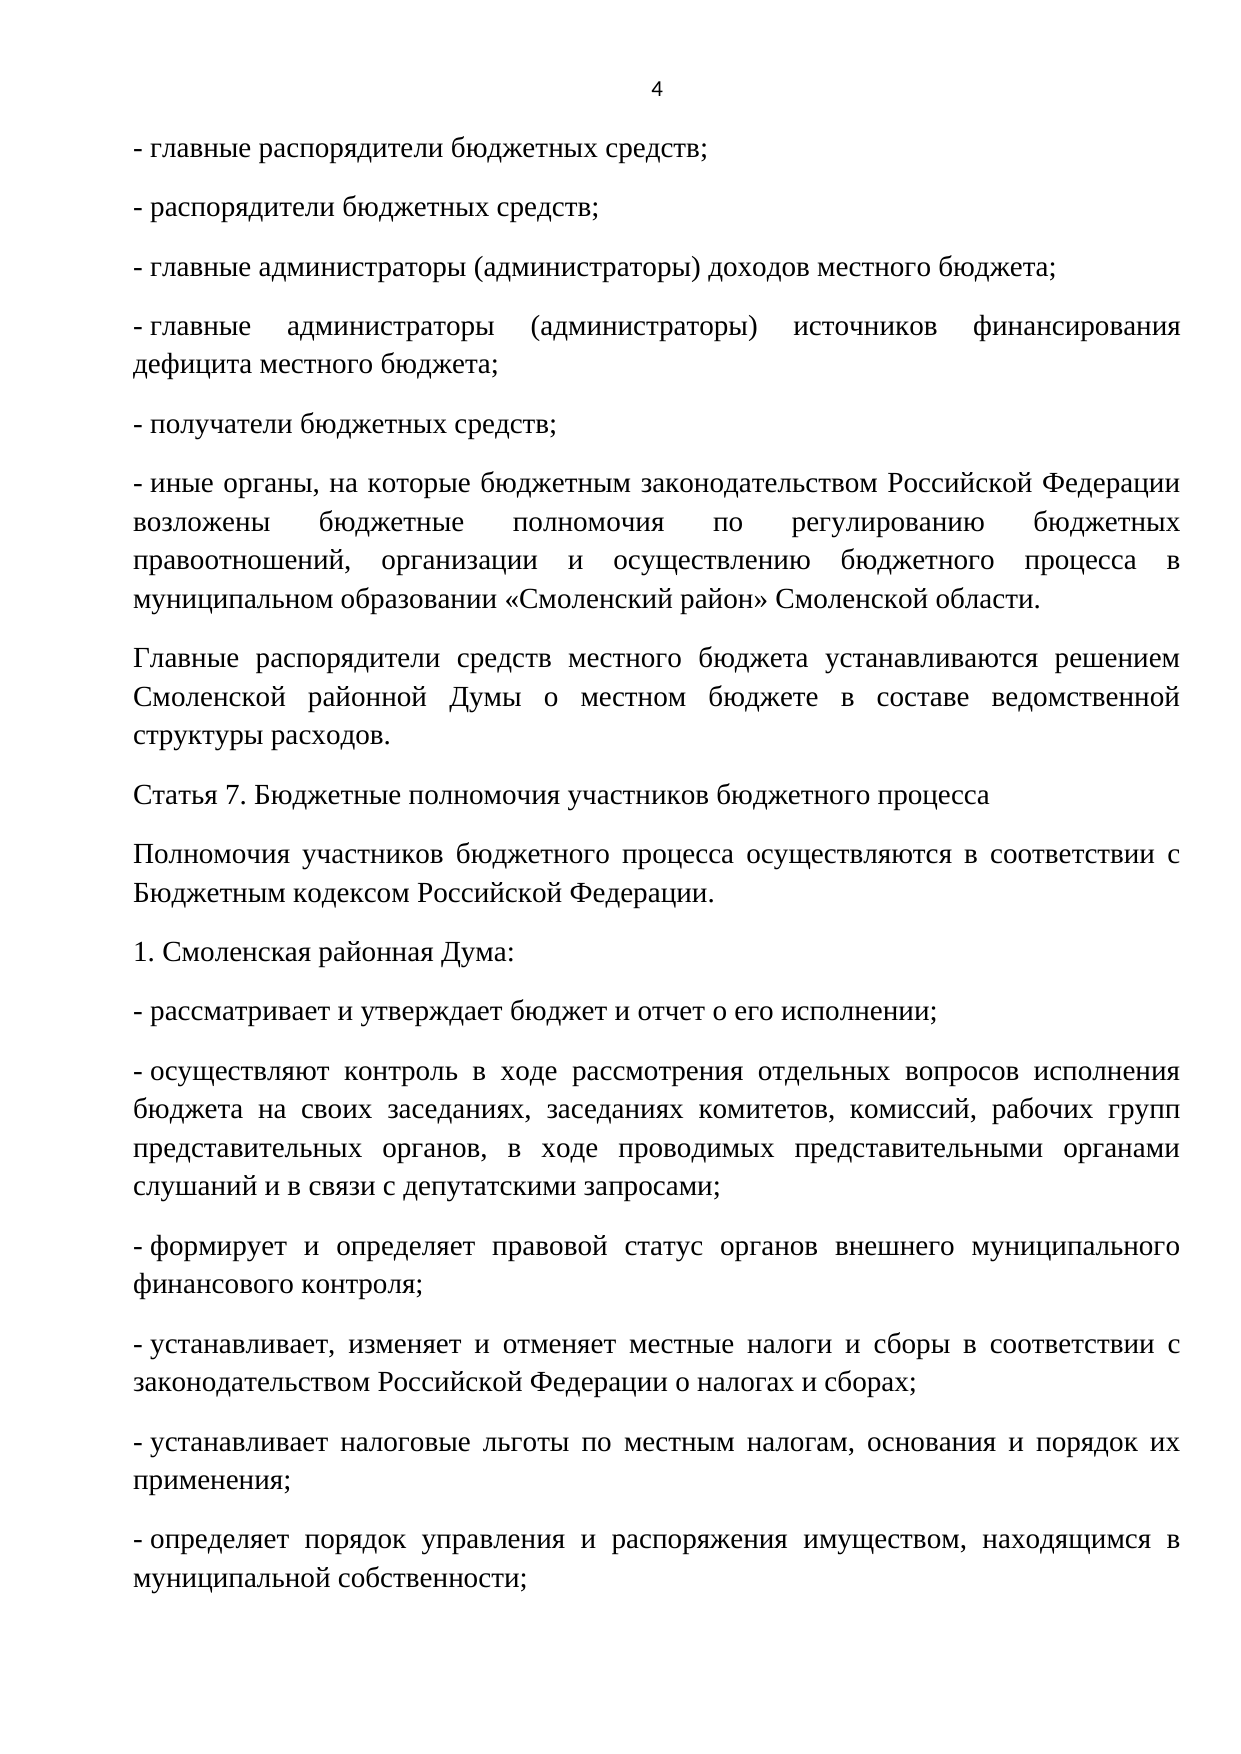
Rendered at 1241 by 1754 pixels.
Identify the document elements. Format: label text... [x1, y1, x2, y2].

text - иные органы, на которые бюджетным законодательством Российской Федерации возложены бюджетные полномочия по регулированию бюджетных правоотношений, организации и осуществлению бюджетного процесса в муниципальном образовании «Смоленский район» Смоленской области. [133, 465, 1181, 614]
text - устанавливает, изменяет и отменяет местные налоги и сборы в соответствии с законодательством Российской Федерации о налогах и сборах; [133, 1326, 1181, 1398]
text Главные распорядители средств местного бюджета устанавливаются решением Смоленской районной Думы о местном бюджете в составе ведомственной структуры расходов. [133, 640, 1181, 751]
text - главные администраторы (администраторы) источников финансирования дефицита местного бюджета; [133, 308, 1181, 380]
text - рассматривает и утверждает бюджет и отчет о его исполнении; [133, 993, 1181, 1027]
text - осуществляют контроль в ходе рассмотрения отдельных вопросов исполнения бюджета на своих заседаниях, заседаниях комитетов, комиссий, рабочих групп представительных органов, в ходе проводимых представительными органами слушаний и в связи с депутатскими запросами; [133, 1053, 1181, 1202]
text Статья 7. Бюджетные полномочия участников бюджетного процесса [133, 777, 1181, 810]
text Полномочия участников бюджетного процесса осуществляются в соответствии с Бюджетным кодексом Российской Федерации. [133, 836, 1181, 908]
text - распорядители бюджетных средств; [133, 189, 1181, 223]
text - главные администраторы (администраторы) доходов местного бюджета; [133, 249, 1181, 282]
text 1. Смоленская районная Дума: [133, 934, 1181, 968]
text - определяет порядок управления и распоряжения имуществом, находящимся в муниципальной собственности; [133, 1522, 1181, 1594]
text - главные распорядители бюджетных средств; [133, 130, 1181, 163]
text - получатели бюджетных средств; [133, 406, 1181, 439]
text - устанавливает налоговые льготы по местным налогам, основания и порядок их применения; [133, 1424, 1181, 1496]
text - формирует и определяет правовой статус органов внешнего муниципального финансового контроля; [133, 1228, 1181, 1300]
